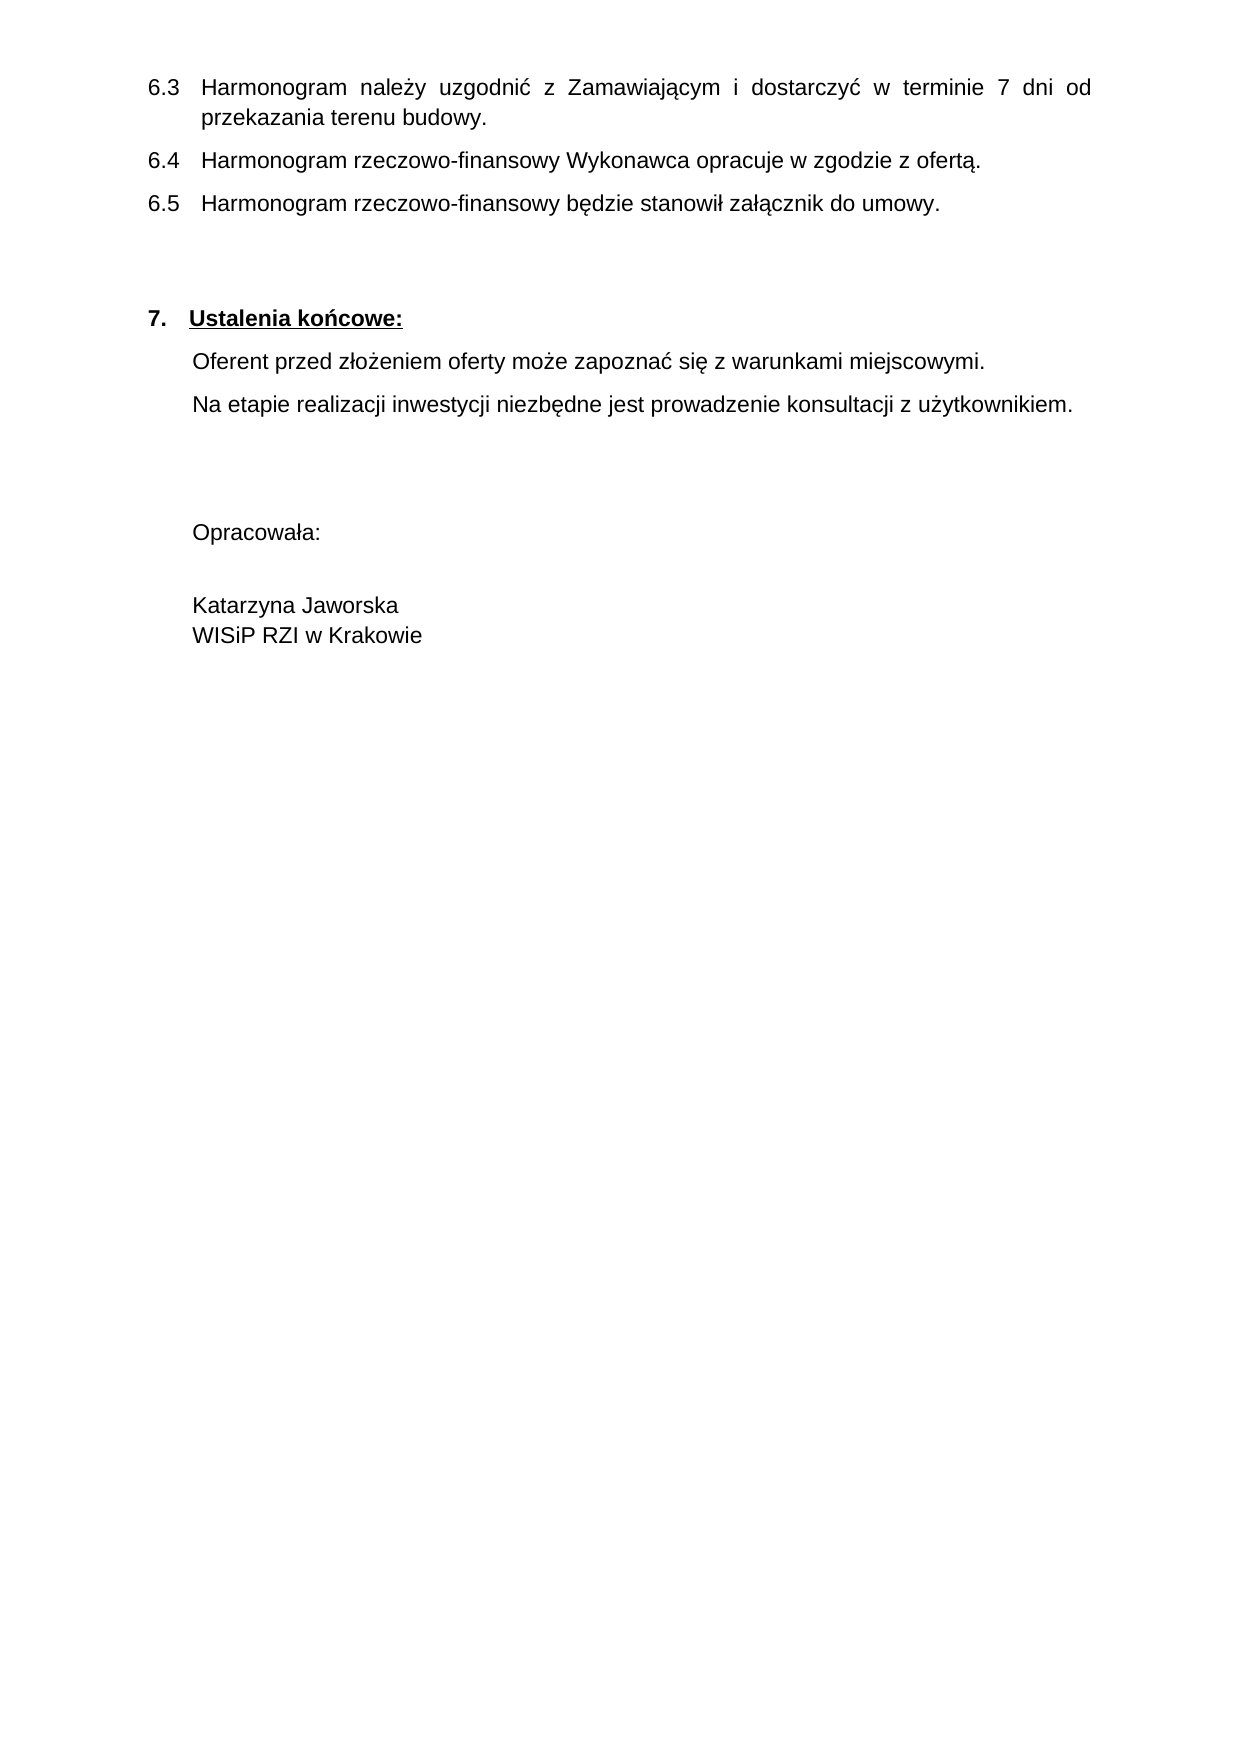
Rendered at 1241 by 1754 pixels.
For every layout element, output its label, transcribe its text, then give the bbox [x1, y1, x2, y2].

list Harmonogram należy uzgodnić z Zamawiającym i dostarczyć w terminie 7 dni od przekazania terenu budowy. [148, 74, 1093, 130]
list Harmonogram rzeczowo-finansowy Wykonawca opracuje w zgodzie z ofertą. [148, 147, 1093, 173]
list Harmonogram rzeczowo-finansowy będzie stanowił załącznik do umowy. [148, 189, 1093, 216]
text Katarzyna Jaworska [192, 592, 1093, 618]
list Ustalenia końcowe: [148, 305, 1093, 331]
text WISiP RZI w Krakowie [192, 622, 1093, 648]
text Oferent przed złożeniem oferty może zapoznać się z warunkami miejscowymi. [192, 348, 1093, 374]
text Opracowała: [192, 519, 1093, 545]
text Na etapie realizacji inwestycji niezbędne jest prowadzenie konsultacji z użytkownikiem. [192, 391, 1093, 417]
